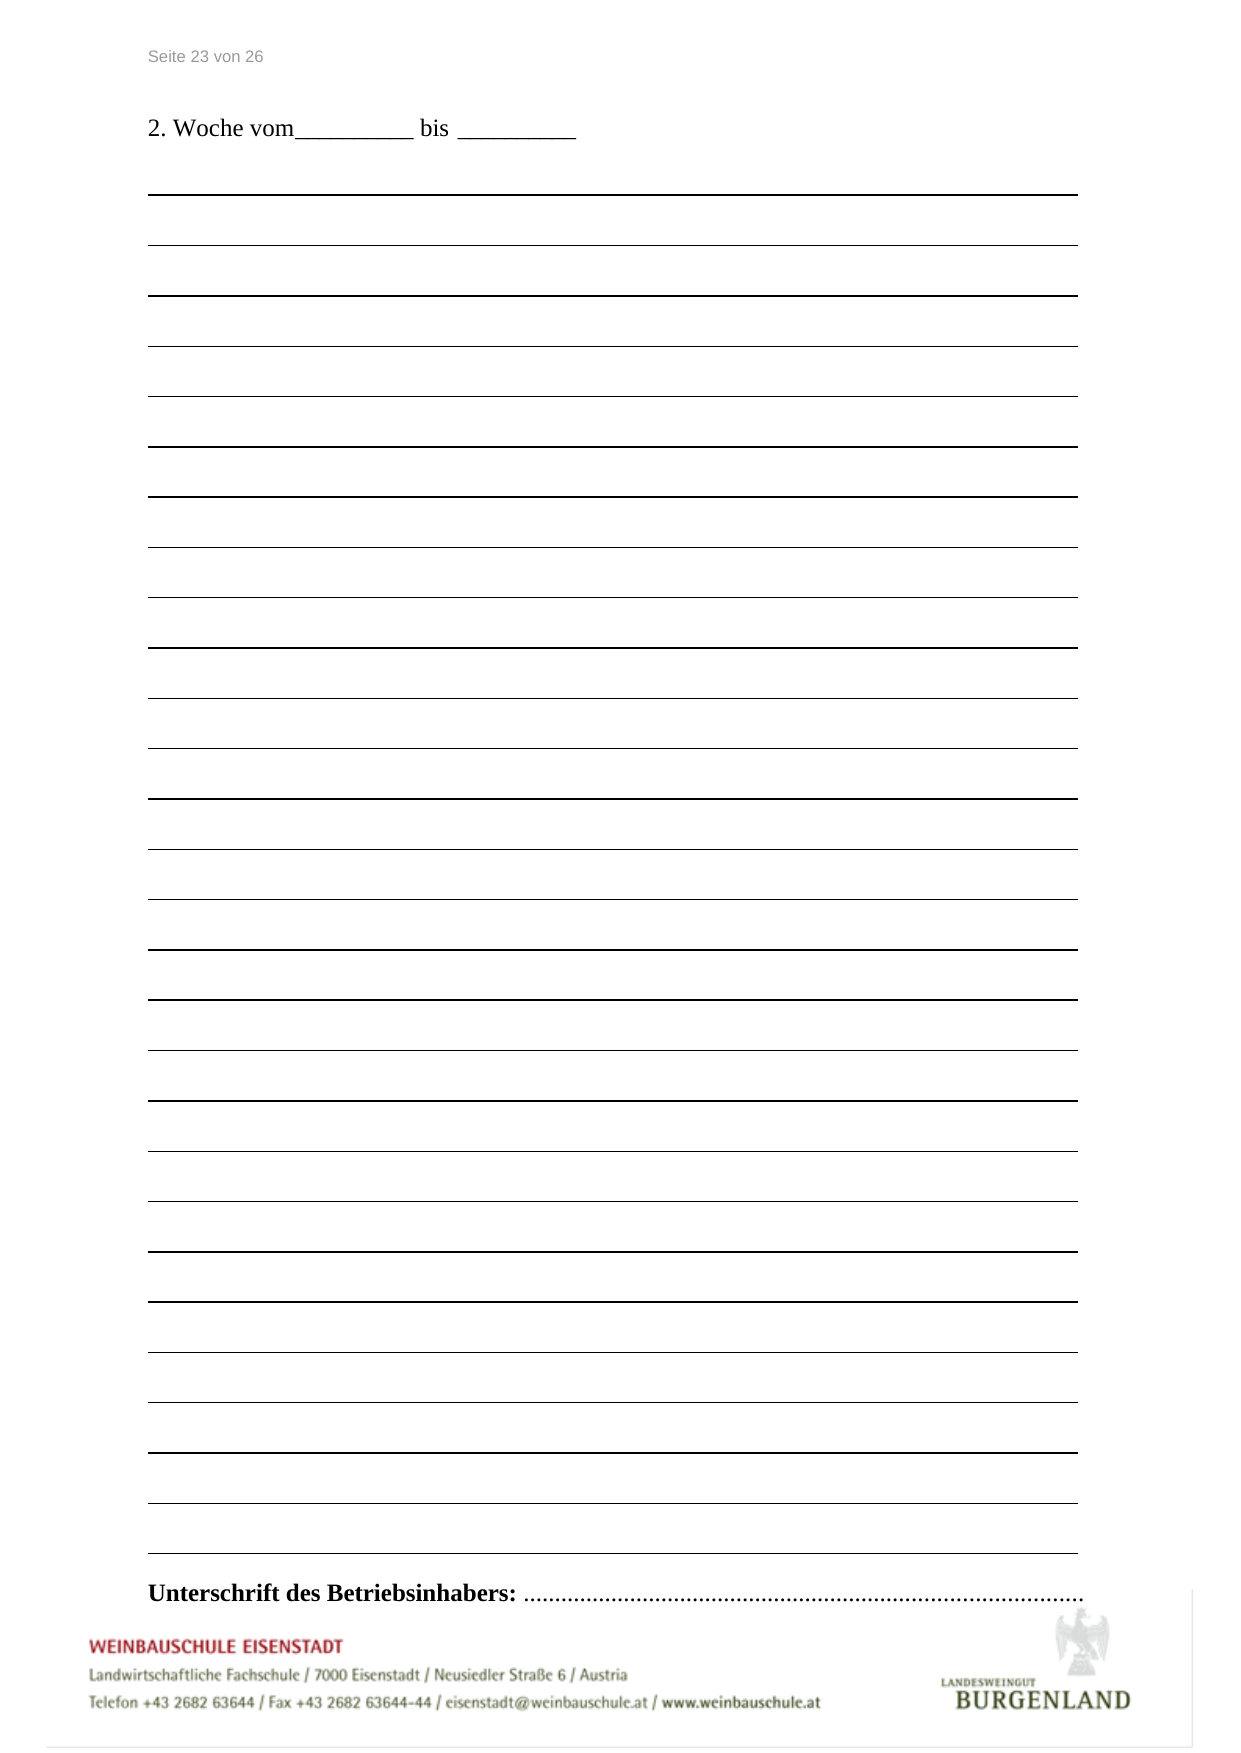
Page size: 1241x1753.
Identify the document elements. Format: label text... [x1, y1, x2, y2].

text Unterschrift des Betriebsinhabers: [148, 1578, 1152, 1607]
text 2. Woche vom bis [148, 113, 1152, 142]
picture [46, 1589, 1194, 1749]
